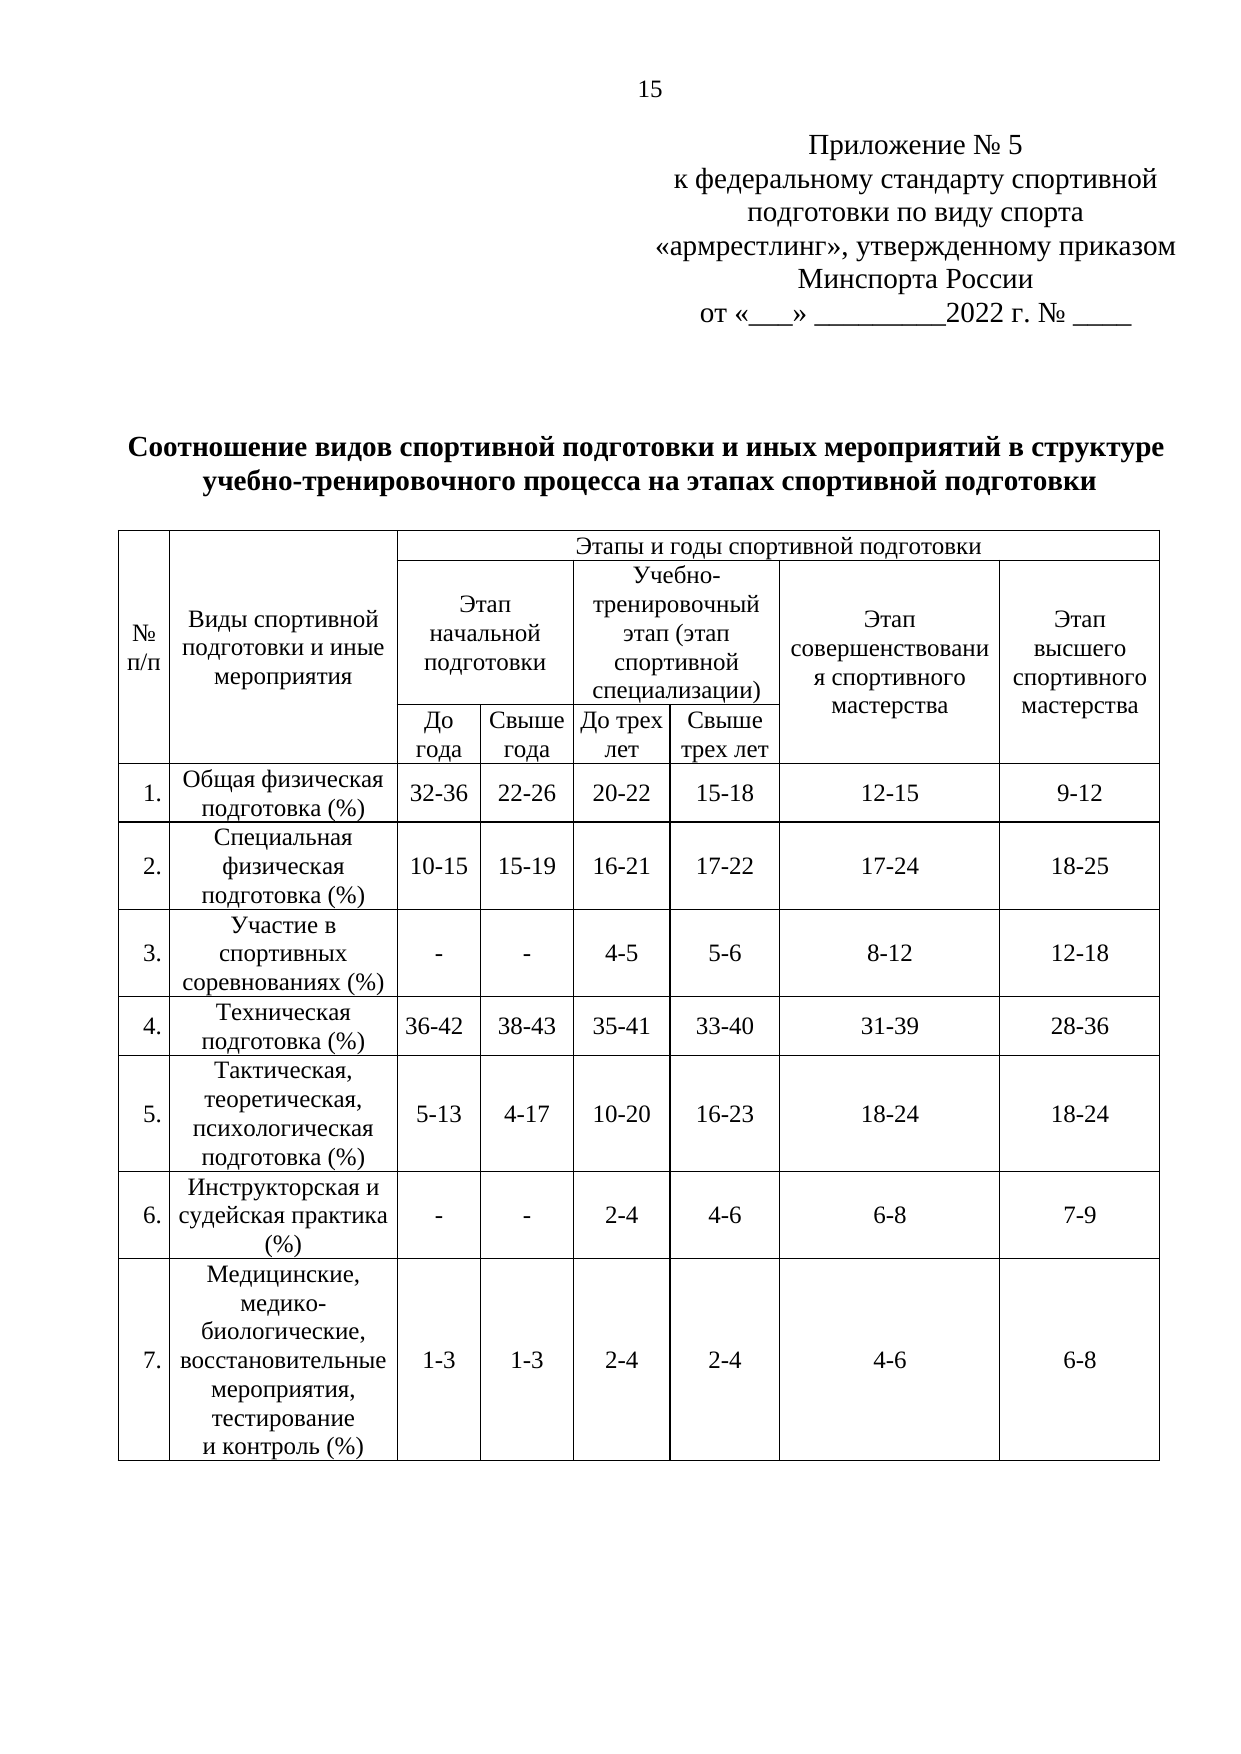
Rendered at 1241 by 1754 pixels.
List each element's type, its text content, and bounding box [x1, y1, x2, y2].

table_cell 1-3 [398, 1259, 480, 1460]
table_cell Техническая подготовка (%) [170, 997, 397, 1054]
table_cell - [481, 910, 573, 996]
table_cell Этап начальной подготовки [398, 561, 573, 704]
table_cell 36-42 [398, 997, 480, 1054]
table_cell 31-39 [780, 997, 999, 1054]
text Соотношение видов спортивной подготовки и иных мероприятий в структуре учебно-тренировочного процесса на этапах спортивной подготовки [118, 429, 1181, 496]
table_cell 18-24 [1000, 1056, 1159, 1171]
table_cell [119, 910, 169, 996]
table_cell Свыше года [481, 705, 573, 763]
table_cell Общая физическая подготовка (%) [170, 764, 397, 821]
table_cell 4-17 [481, 1056, 573, 1171]
table_cell 15-18 [671, 764, 779, 821]
text к федеральному стандарту спортивной подготовки по виду спорта «армрестлинг», утвержденному приказом Минспорта России [650, 161, 1181, 295]
table_cell 4-6 [671, 1172, 779, 1258]
table_cell 15-19 [481, 823, 573, 909]
table_cell 16-21 [574, 823, 669, 909]
table_cell 12-15 [780, 764, 999, 821]
table_cell 9-12 [1000, 764, 1159, 821]
table_cell 18-25 [1000, 823, 1159, 909]
table_cell [119, 1172, 169, 1258]
table_cell До года [398, 705, 480, 763]
table_header № п/п [119, 531, 169, 763]
table_cell Медицинские, медико-биологические, восстановительные мероприятия, тестирование и контроль (%) [170, 1259, 397, 1460]
table_cell 10-15 [398, 823, 480, 909]
table_header Виды спортивной подготовки и иные мероприятия [170, 531, 397, 763]
table_cell 20-22 [574, 764, 669, 821]
table_cell 6-8 [1000, 1259, 1159, 1460]
table_header Этапы и годы спортивной подготовки [398, 531, 1159, 559]
table_cell Тактическая, теоретическая, психологическая подготовка (%) [170, 1056, 397, 1171]
table_cell 4-5 [574, 910, 669, 996]
table_cell 18-24 [780, 1056, 999, 1171]
table_cell 2-4 [574, 1259, 669, 1460]
table_cell 28-36 [1000, 997, 1159, 1054]
table_cell 6-8 [780, 1172, 999, 1258]
table_cell 5-6 [671, 910, 779, 996]
table_cell Учебно-тренировочный этап (этап спортивной специализации) [574, 561, 779, 704]
table_cell До трех лет [574, 705, 669, 763]
table_cell 5-13 [398, 1056, 480, 1171]
table_cell 2-4 [671, 1259, 779, 1460]
text от «___» _________2022 г. № ____ [650, 295, 1181, 328]
table_cell 2-4 [574, 1172, 669, 1258]
table_cell Участие в спортивных соревнованиях (%) [170, 910, 397, 996]
table_cell 35-41 [574, 997, 669, 1054]
table_cell 38-43 [481, 997, 573, 1054]
table_cell Этап совершенствования спортивного мастерства [780, 561, 999, 763]
table_cell 22-26 [481, 764, 573, 821]
table_cell - [398, 910, 480, 996]
table_cell 12-18 [1000, 910, 1159, 996]
table_cell 16-23 [671, 1056, 779, 1171]
table_cell [119, 1259, 169, 1460]
table_cell Этап высшего спортивного мастерства [1000, 561, 1159, 763]
table_cell [119, 764, 169, 821]
text Приложение № 5 [650, 127, 1181, 161]
table_cell 8-12 [780, 910, 999, 996]
table_cell Свыше трех лет [671, 705, 779, 763]
table_cell 1-3 [481, 1259, 573, 1460]
table_cell - [398, 1172, 480, 1258]
table_cell [119, 1056, 169, 1171]
table_cell [119, 997, 169, 1054]
table_cell 33-40 [671, 997, 779, 1054]
table_cell Инструкторская и судейская практика (%) [170, 1172, 397, 1258]
table_cell [119, 823, 169, 909]
table_cell 7-9 [1000, 1172, 1159, 1258]
table_cell - [481, 1172, 573, 1258]
table_cell 4-6 [780, 1259, 999, 1460]
table_cell Специальная физическая подготовка (%) [170, 823, 397, 909]
table_cell 17-24 [780, 823, 999, 909]
table_cell 32-36 [398, 764, 480, 821]
table_cell 17-22 [671, 823, 779, 909]
table_cell 10-20 [574, 1056, 669, 1171]
